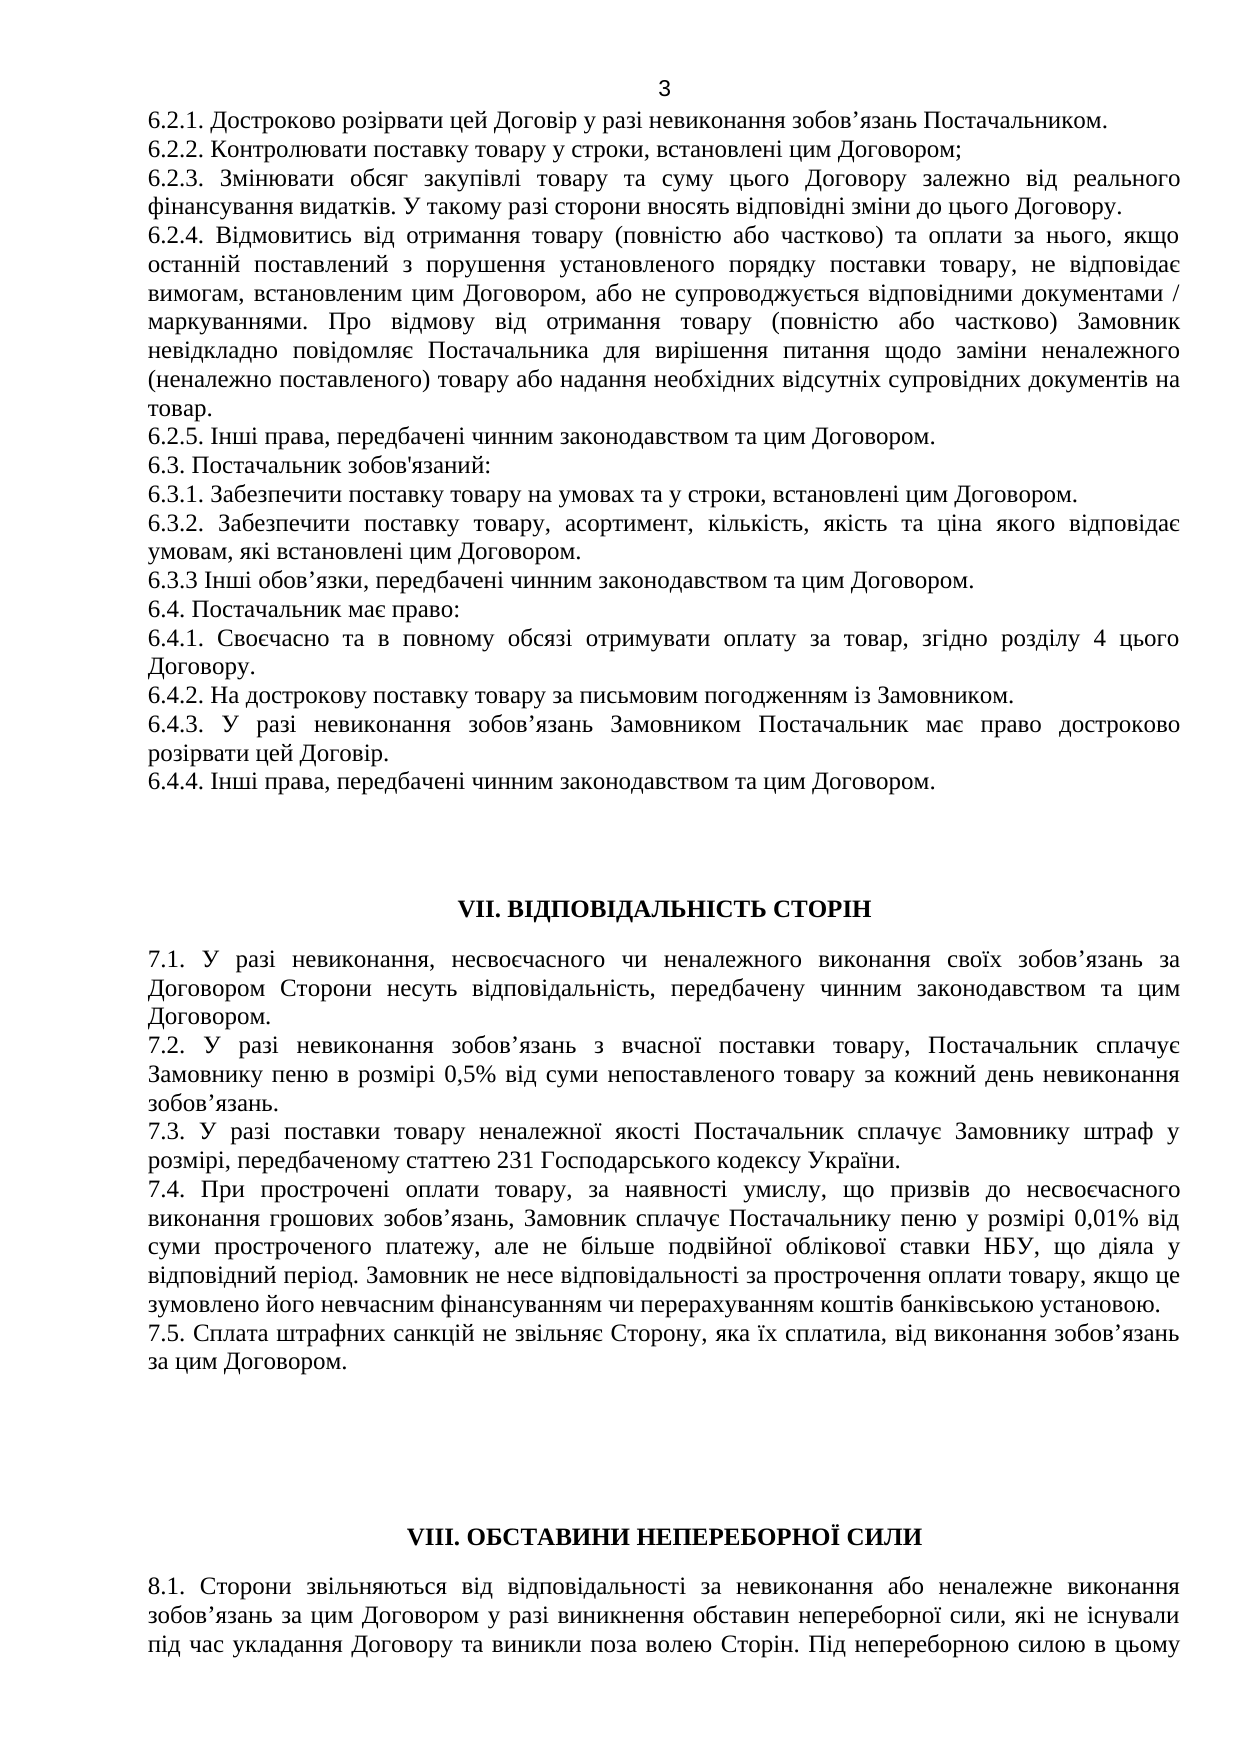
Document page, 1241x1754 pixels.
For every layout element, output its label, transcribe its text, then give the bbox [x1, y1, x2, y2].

text 6.4.4. Інші права, передбачені чинним законодавством та цим Договором. [148, 766, 1181, 795]
text VII. ВІДПОВІДАЛЬНІСТЬ СТОРІН [148, 894, 1181, 923]
text 6.4. Постачальник має право: [148, 594, 1181, 623]
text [148, 1571, 1181, 1657]
text 6.2.1. Достроково розірвати цей Договір у разі невиконання зобов’язань Постачальником. [148, 105, 1181, 134]
text 6.4.2. На дострокову поставку товару за письмовим погодженням із Замовником. [148, 680, 1181, 709]
text 6.3. Постачальник зобов'язаний: [148, 450, 1181, 479]
text 6.4.1. Своєчасно та в повному обсязі отримувати оплату за товар, згідно розділу 4 цього Договору. [148, 623, 1181, 680]
text 7.5. Сплата штрафних санкцій не звільняє Сторону, яка їх сплатила, від виконання зобов’язань за цим Договором. [148, 1318, 1181, 1375]
text 7.1. У разі невиконання, несвоєчасного чи неналежного виконання своїх зобов’язань за Договором Сторони несуть відповідальність, передбачену чинним законодавством та цим Договором. [148, 944, 1181, 1030]
text 7.3. У разі поставки товару неналежної якості Постачальник сплачує Замовнику штраф у розмірі, передбаченому статтею 231 Господарського кодексу України. [148, 1116, 1181, 1174]
text 6.3.2. Забезпечити поставку товару, асортимент, кількість, якість та ціна якого відповідає умовам, які встановлені цим Договором. [148, 508, 1181, 565]
text 7.4. При прострочені оплати товару, за наявності умислу, що призвів до несвоєчасного виконання грошових зобов’язань, Замовник сплачує Постачальнику пеню у розмірі 0,01% від суми простроченого платежу, але не більше подвійної облікової ставки НБУ, що діяла у відповідний період. Замовник не несе відповідальності за прострочення оплати товару, якщо це зумовлено його невчасним фінансуванням чи перерахуванням коштів банківською установою. [148, 1174, 1181, 1318]
text VІІІ. ОБСТАВИНИ НЕПЕРЕБОРНОЇ СИЛИ [148, 1522, 1181, 1550]
text 6.4.3. У разі невиконання зобов’язань Замовником Постачальник має право достроково розірвати цей Договір. [148, 709, 1181, 766]
text 6.2.3. Змінювати обсяг закупівлі товару та суму цього Договору залежно від реального фінансування видатків. У такому разі сторони вносять відповідні зміни до цього Договору. [148, 163, 1181, 220]
text 6.2.2. Контролювати поставку товару у строки, встановлені цим Договором; [148, 134, 1181, 163]
text 7.2. У разі невиконання зобов’язань з вчасної поставки товару, Постачальник сплачує Замовнику пеню в розмірі 0,5% від суми непоставленого товару за кожний день невиконання зобов’язань. [148, 1030, 1181, 1116]
text 6.3.3 Інші обов’язки, передбачені чинним законодавством та цим Договором. [148, 565, 1181, 594]
text 6.2.4. Відмовитись від отримання товару (повністю або частково) та оплати за нього, якщо останній поставлений з порушення установленого порядку поставки товару, не відповідає вимогам, встановленим цим Договором, або не супроводжується відповідними документами / маркуваннями. Про відмову від отримання товару (повністю або частково) Замовник невідкладно повідомляє Постачальника для вирішення питання щодо заміни неналежного (неналежно поставленого) товару або надання необхідних відсутніх супровідних документів на товар. [148, 220, 1181, 421]
text 6.3.1. Забезпечити поставку товару на умовах та у строки, встановлені цим Договором. [148, 479, 1181, 508]
text 6.2.5. Інші права, передбачені чинним законодавством та цим Договором. [148, 421, 1181, 450]
